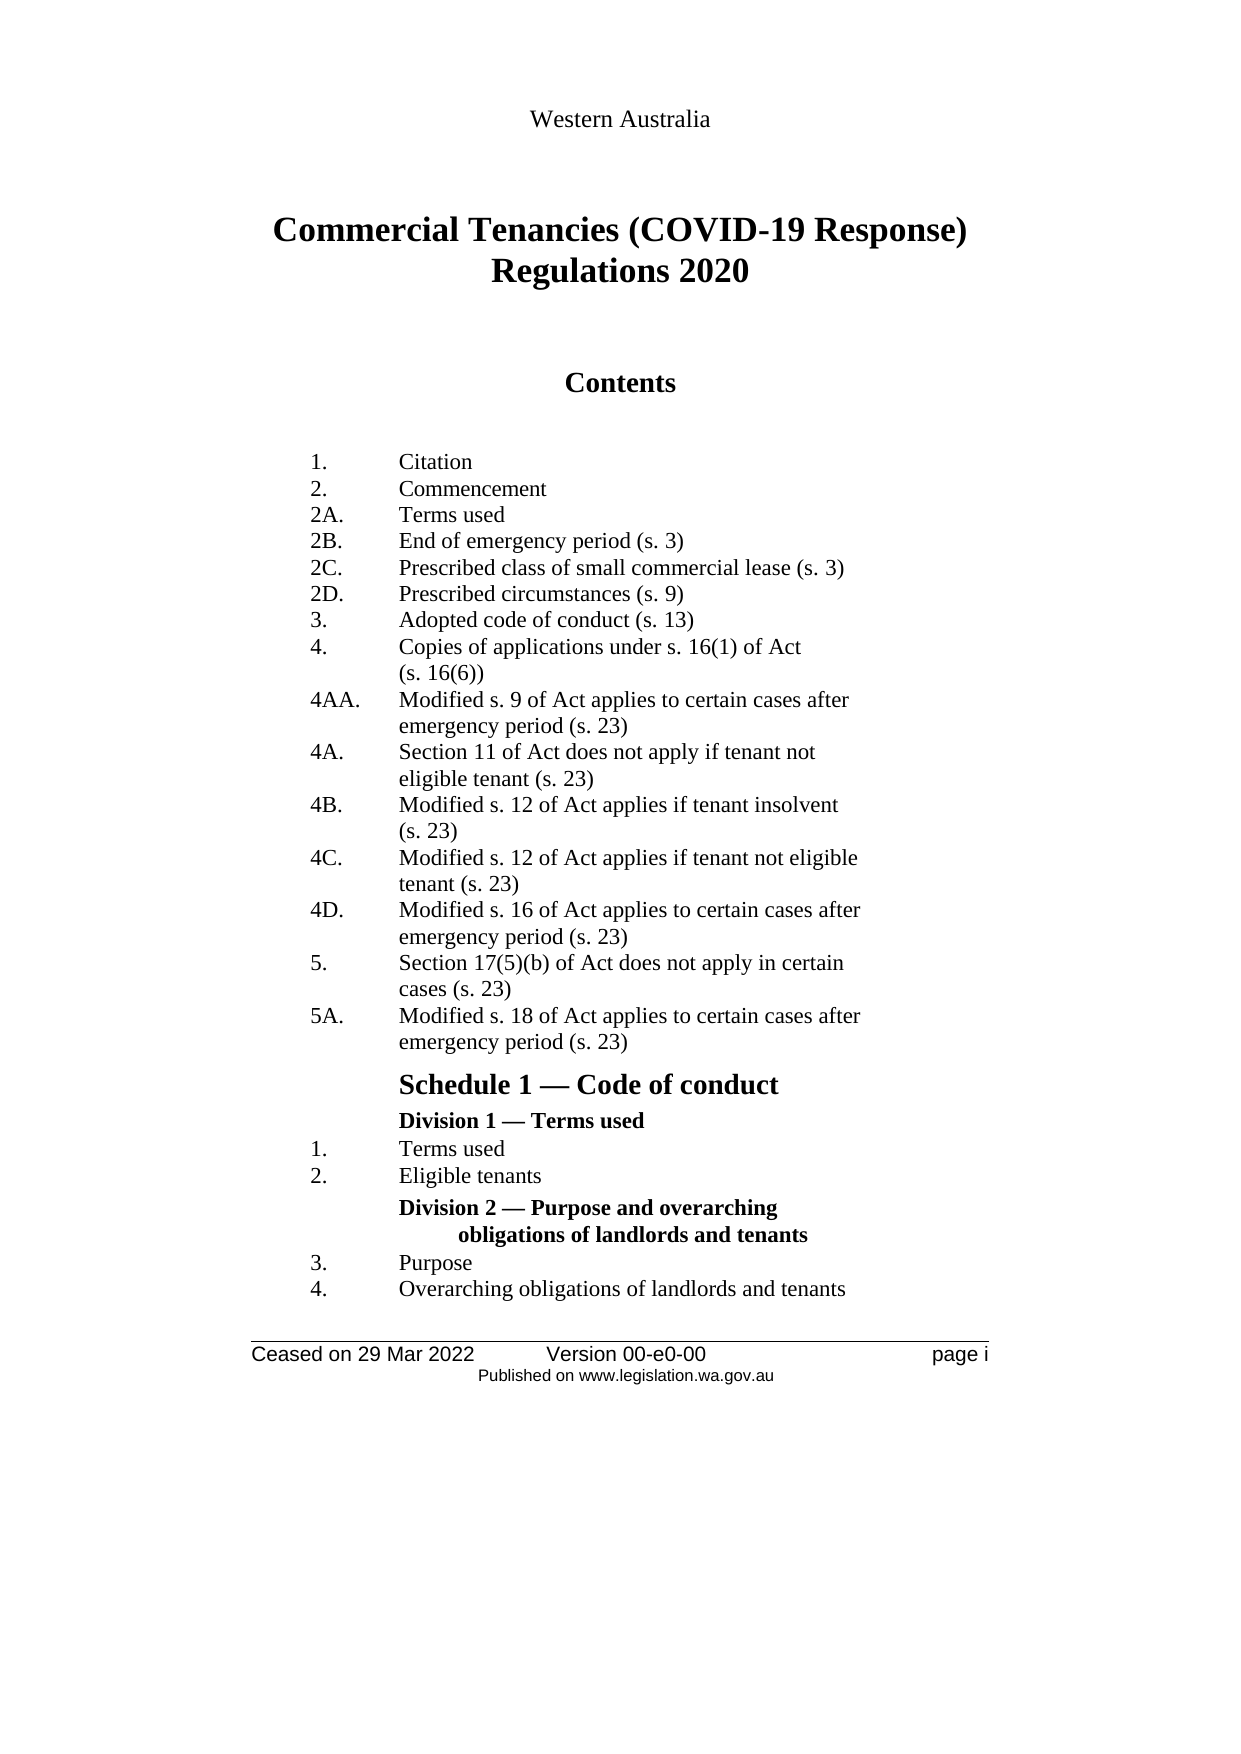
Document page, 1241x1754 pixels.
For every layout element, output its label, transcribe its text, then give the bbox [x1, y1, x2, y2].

text Commercial Tenancies (COVID-19 Response) Regulations 2020 [251, 208, 989, 290]
text Division 2 — Purpose and overarching obligations of landlords and tenants [399, 1194, 871, 1247]
text 3. Adopted code of conduct (s. 13) 4 [310, 607, 871, 633]
text Division 1 — Terms used [399, 1107, 871, 1133]
text 5. Section 17(5)(b) of Act does not apply in certain cases (s. 23) 8 [310, 949, 871, 1002]
text 5A. Modified s. 18 of Act applies to certain cases after emergency period (s. 23) 9 [310, 1002, 871, 1054]
text 4D. Modified s. 16 of Act applies to certain cases after emergency period (s. 23) 8 [310, 896, 871, 949]
text 1. Citation 1 [310, 448, 871, 475]
text 4. Copies of applications under s. 16(1) of Act (s. 16(6)) 5 [310, 633, 871, 686]
text 2A. Terms used 1 [310, 501, 871, 527]
text 2D. Prescribed circumstances (s. 9) 2 [310, 580, 871, 607]
text 2C. Prescribed class of small commercial lease (s. 3) 2 [310, 554, 871, 580]
text Western Australia [251, 104, 989, 133]
text 4B. Modified s. 12 of Act applies if tenant insolvent (s. 23) 6 [310, 791, 871, 844]
text 4AA. Modified s. 9 of Act applies to certain cases after emergency period (s. 23) 5 [310, 686, 871, 738]
text Contents [491, 365, 749, 398]
text 4A. Section 11 of Act does not apply if tenant not eligible tenant (s. 23) 6 [310, 738, 871, 791]
text 2. Eligible tenants 11 [310, 1162, 871, 1188]
text 1. Terms used 10 [310, 1135, 871, 1162]
text 4. Overarching obligations of landlords and tenants 13 [310, 1275, 871, 1302]
text 2B. End of emergency period (s. 3) 2 [310, 527, 871, 554]
text 2. Commencement 1 [310, 475, 871, 501]
text 3. Purpose 13 [310, 1249, 871, 1275]
text Schedule 1 — Code of conduct [399, 1067, 871, 1101]
text 4C. Modified s. 12 of Act applies if tenant not eligible tenant (s. 23) 7 [310, 844, 871, 896]
